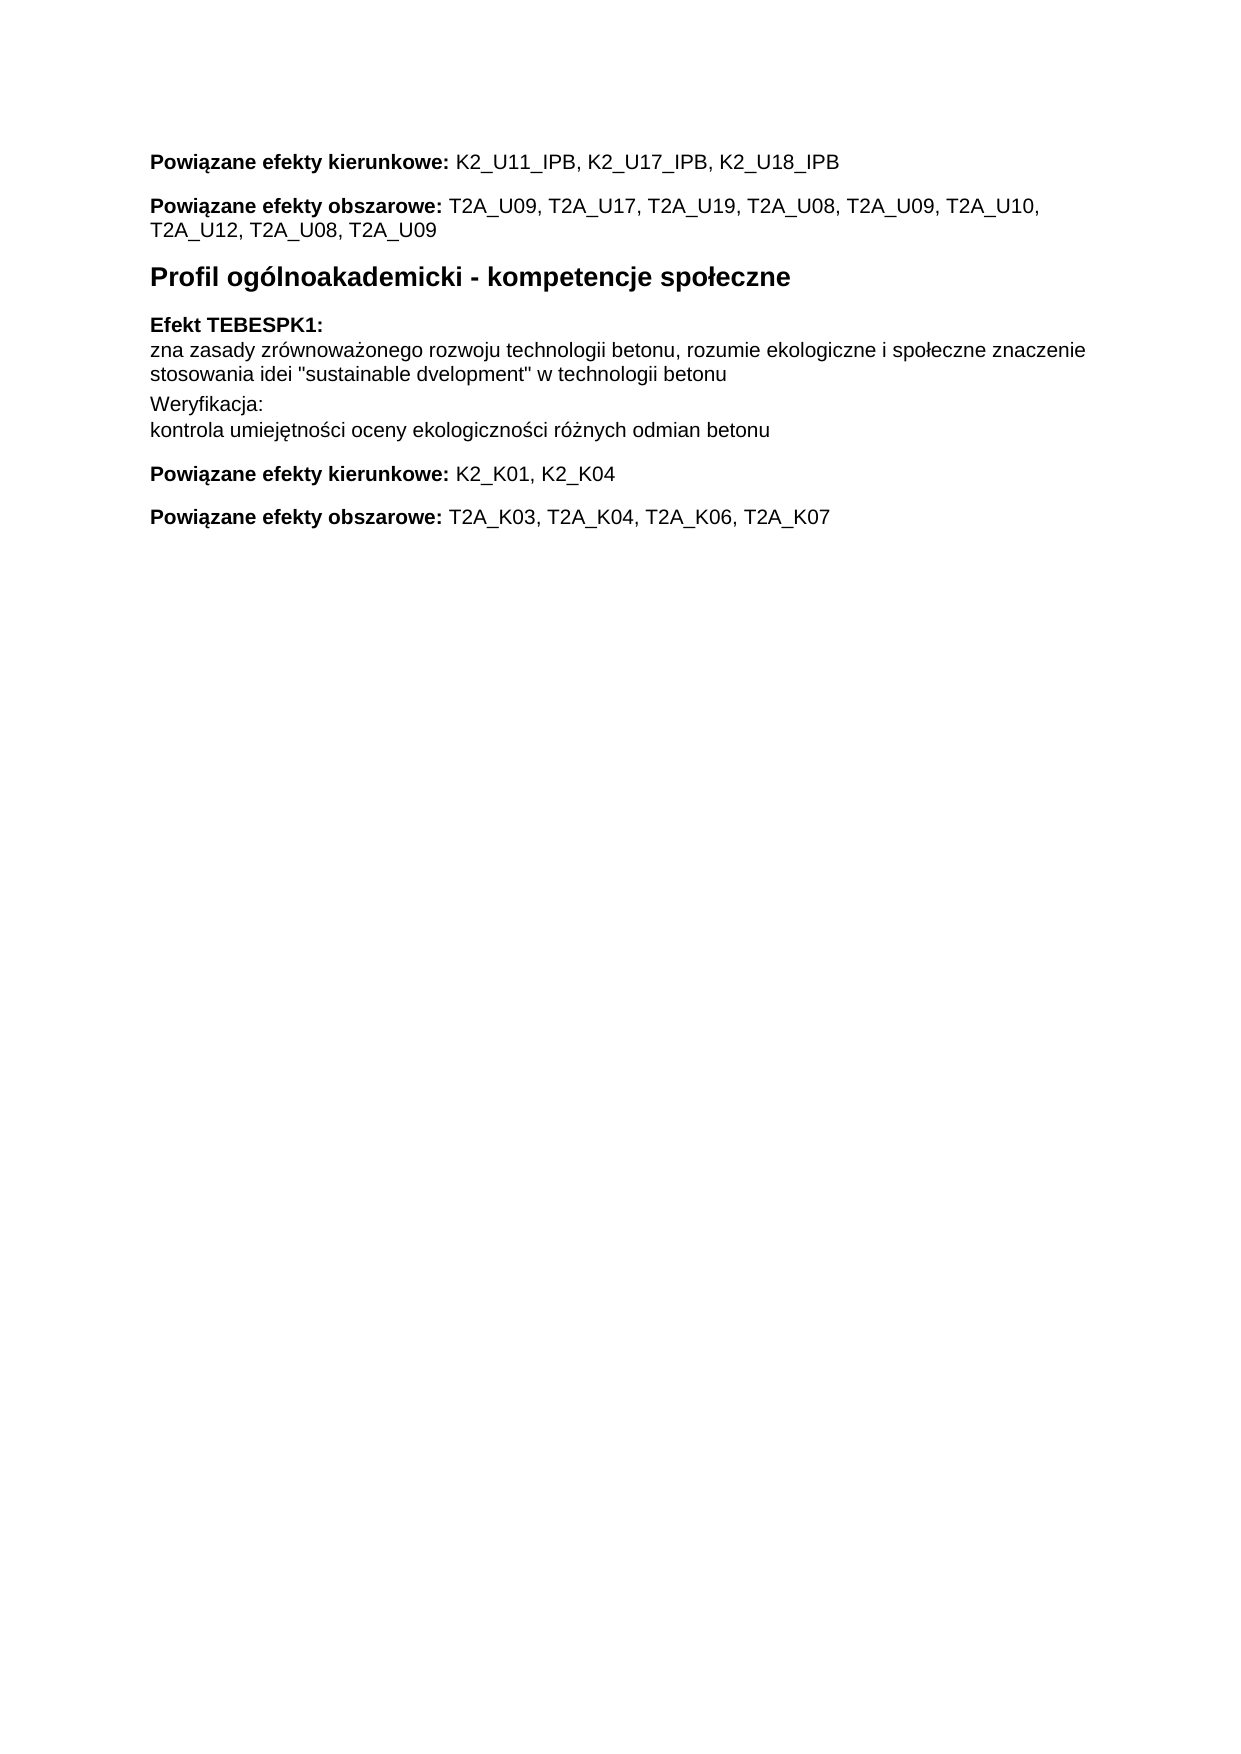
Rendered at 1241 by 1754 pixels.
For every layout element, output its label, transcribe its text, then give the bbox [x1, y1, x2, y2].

text Powiązane efekty obszarowe: T2A_K03, T2A_K04, T2A_K06, T2A_K07 [150, 505, 1090, 529]
subtitle Profil ogólnoakademicki - kompetencje społeczne [150, 261, 1090, 293]
text zna zasady zrównoważonego rozwoju technologii betonu, rozumie ekologiczne i społeczne znaczenie stosowania idei "sustainable dvelopment" w technologii betonu [150, 337, 1090, 385]
text Powiązane efekty kierunkowe: K2_K01, K2_K04 [150, 461, 1090, 485]
text Efekt TEBESPK1: [150, 312, 1090, 336]
text Powiązane efekty kierunkowe: K2_U11_IPB, K2_U17_IPB, K2_U18_IPB [150, 150, 1090, 174]
text Powiązane efekty obszarowe: T2A_U09, T2A_U17, T2A_U19, T2A_U08, T2A_U09, T2A_U10, T2A_U12, T2A_U08, T2A_U09 [150, 194, 1090, 242]
text Weryfikacja: [150, 392, 1090, 416]
text kontrola umiejętności oceny ekologiczności różnych odmian betonu [150, 418, 1090, 442]
